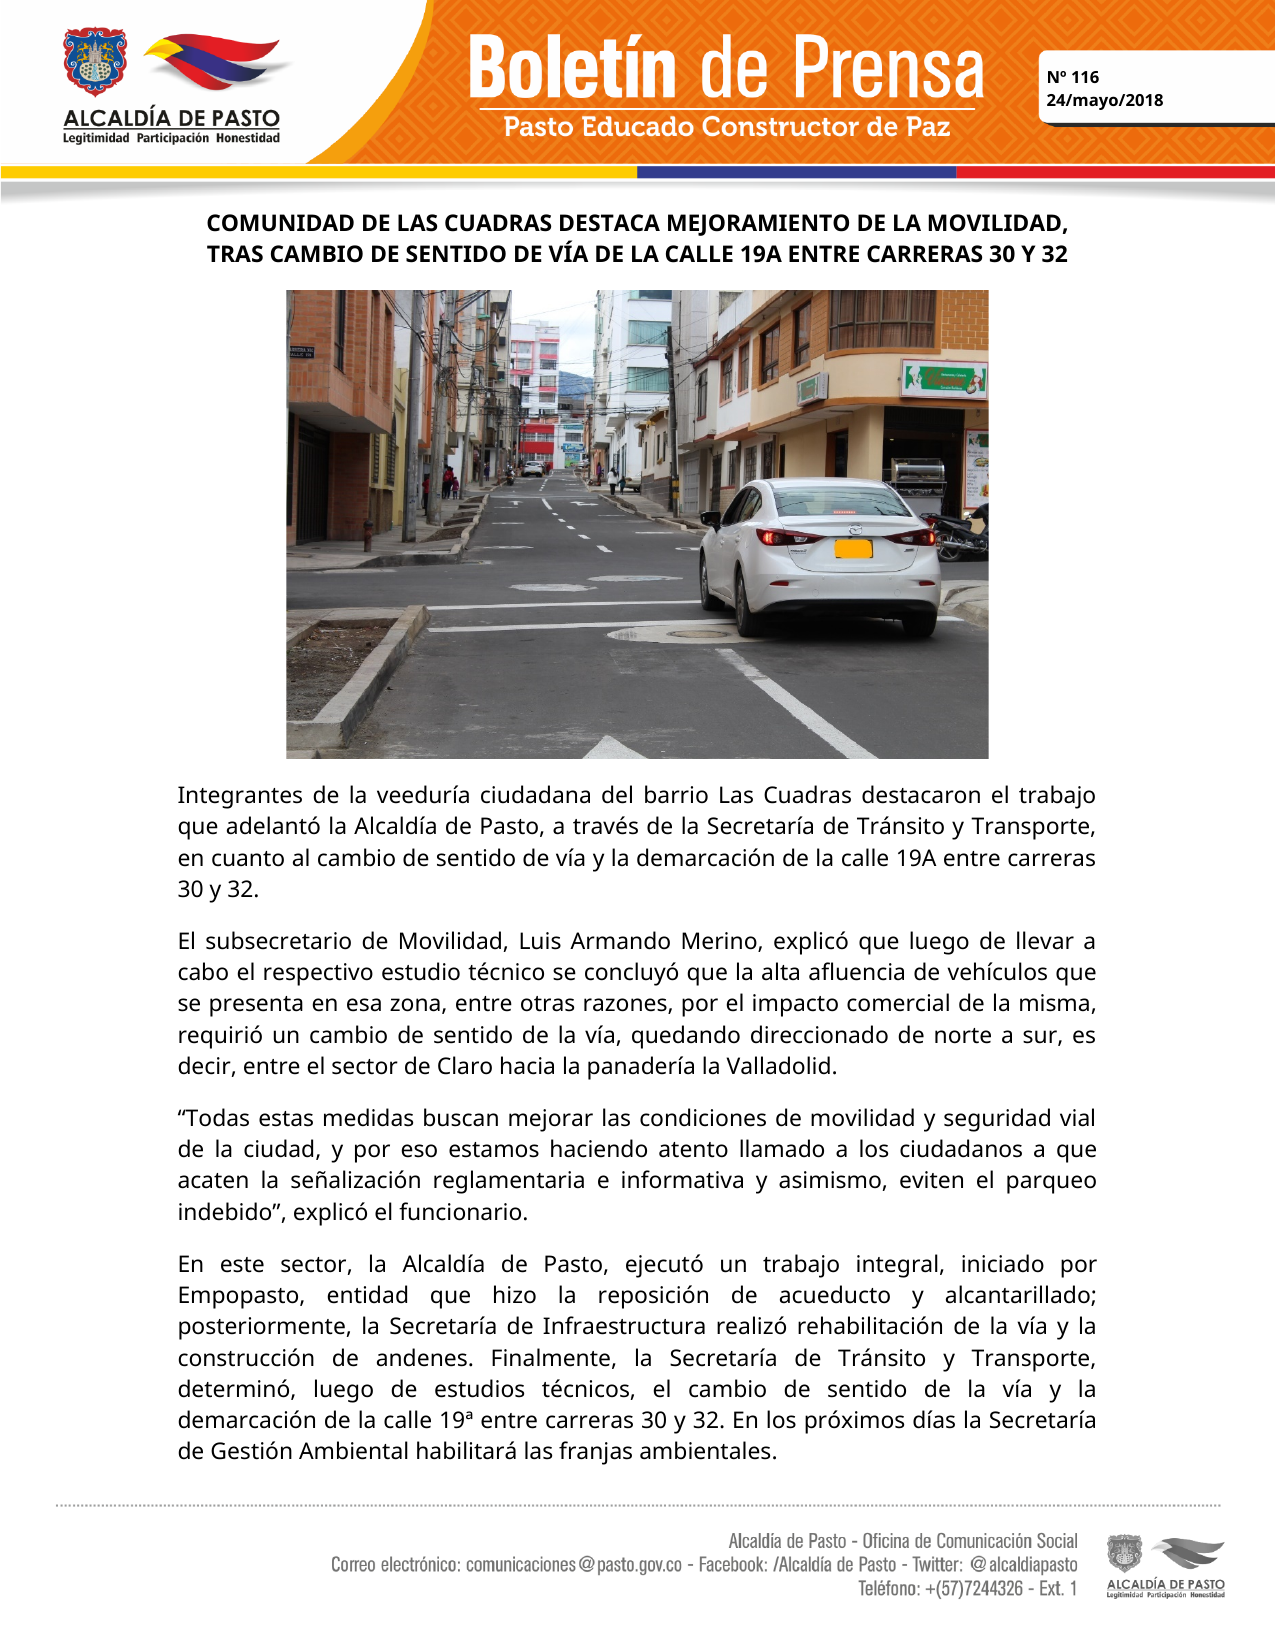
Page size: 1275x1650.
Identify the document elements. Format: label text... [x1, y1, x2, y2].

text En este sector, la Alcaldía de Pasto, ejecutó un trabajo integral, iniciado por Empopasto, entidad que hizo la reposición de acueducto y alcantarillado; posteriormente, la Secretaría de Infraestructura realizó rehabilitación de la vía y la construcción de andenes. Finalmente, la Secretaría de Tránsito y Transporte, determinó, luego de estudios técnicos, el cambio de sentido de la vía y la demarcación de la calle 19ª entre carreras 30 y 32. En los próximos días la Secretaría de Gestión Ambiental habilitará las franjas ambientales. [177, 1248, 1098, 1467]
text Integrantes de la veeduría ciudadana del barrio Las Cuadras destacaron el trabajo que adelantó la Alcaldía de Pasto, a través de la Secretaría de Tránsito y Transporte, en cuanto al cambio de sentido de vía y la demarcación de la calle 19A entre carreras 30 y 32. [177, 779, 1098, 904]
text COMUNIDAD DE LAS CUADRAS DESTACA MEJORAMIENTO DE LA MOVILIDAD, TRAS CAMBIO DE SENTIDO DE VÍA DE LA CALLE 19A ENTRE CARRERAS 30 Y 32 [177, 207, 1098, 269]
text El subsecretario de Movilidad, Luis Armando Merino, explicó que luego de llevar a cabo el respectivo estudio técnico se concluyó que la alta afluencia de vehículos que se presenta en esa zona, entre otras razones, por el impacto comercial de la misma, requirió un cambio de sentido de la vía, quedando direccionado de norte a sur, es decir, entre el sector de Claro hacia la panadería la Valladolid. [177, 925, 1098, 1081]
picture [0, 0, 1275, 1645]
text “Todas estas medidas buscan mejorar las condiciones de movilidad y seguridad vial de la ciudad, y por eso estamos haciendo atento llamado a los ciudadanos a que acaten la señalización reglamentaria e informativa y asimismo, eviten el parqueo indebido”, explicó el funcionario. [177, 1102, 1098, 1227]
